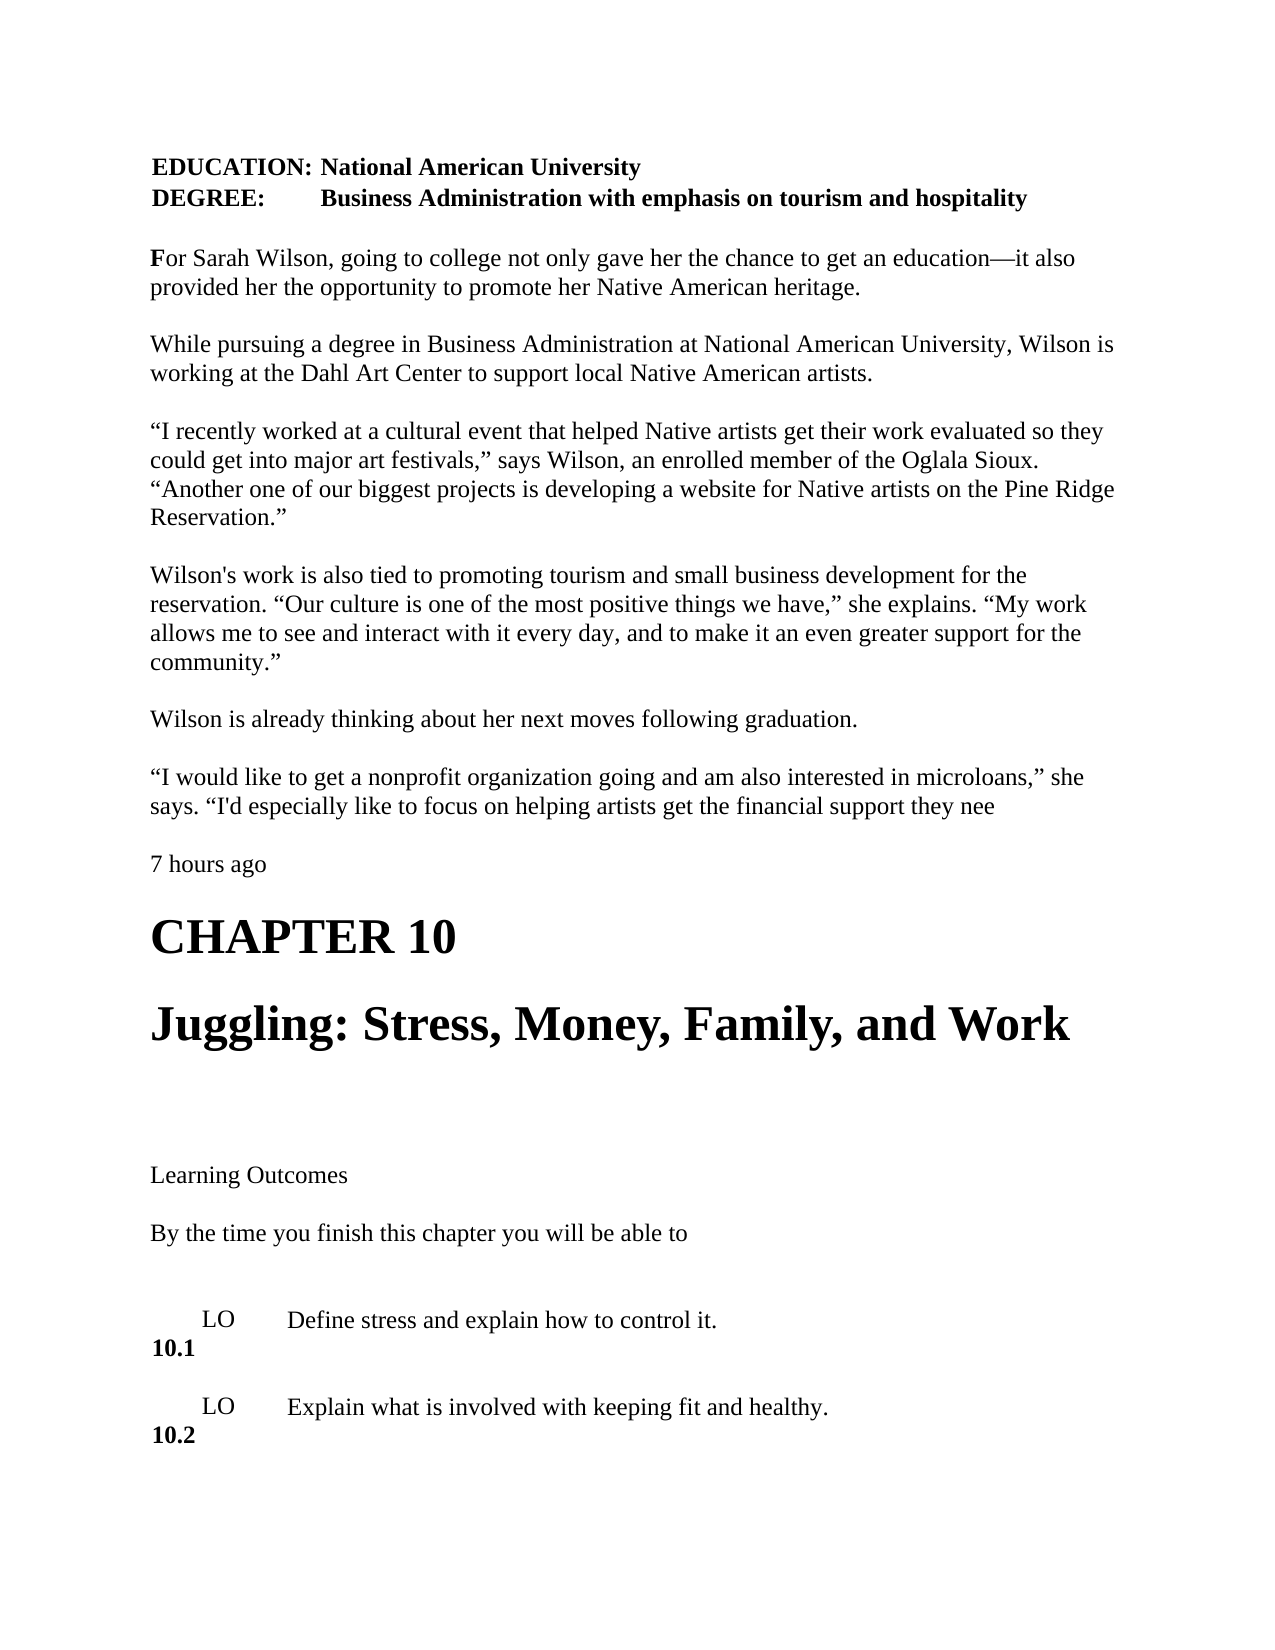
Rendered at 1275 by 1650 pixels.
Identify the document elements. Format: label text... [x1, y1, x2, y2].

text 7 hours ago [150, 849, 1125, 878]
table_cell Business Administration with emphasis on tourism and hospitality [319, 182, 1034, 214]
table_header LO 10.1 [150, 1276, 285, 1363]
table_cell Explain what is involved with keeping fit and healthy. [285, 1363, 1125, 1450]
table_header Define stress and explain how to control it. [285, 1276, 1125, 1363]
text For Sarah Wilson, going to college not only gave her the chance to get an education—it also provided her the opportunity to promote her Native American heritage. [150, 243, 1125, 300]
text By the time you finish this chapter you will be able to [150, 1218, 1125, 1246]
text Wilson's work is also tied to promoting tourism and small business development for the reservation. “Our culture is one of the most positive things we have,” she explains. “My work allows me to see and interact with it every day, and to make it an even greater support for the community.” [150, 560, 1125, 675]
table_cell National American University [319, 150, 1034, 182]
table_cell DEGREE: [150, 182, 319, 214]
table_cell LO 10.2 [150, 1363, 285, 1450]
table_cell EDUCATION: [150, 150, 319, 182]
text While pursuing a degree in Business Administration at National American University, Wilson is working at the Dahl Art Center to support local Native American artists. [150, 329, 1125, 387]
text “I recently worked at a cultural event that helped Native artists get their work evaluated so they could get into major art festivals,” says Wilson, an enrolled member of the Oglala Sioux. “Another one of our biggest projects is developing a website for Native artists on the Pine Ridge Reservation.” [150, 416, 1125, 531]
text CHAPTER 10 [150, 907, 1125, 964]
text “I would like to get a nonprofit organization going and am also interested in microloans,” she says. “I'd especially like to focus on helping artists get the financial support they nee [150, 762, 1125, 820]
text Juggling: Stress, Money, Family, and Work [150, 994, 1125, 1051]
text Learning Outcomes [150, 1160, 1125, 1188]
text Wilson is already thinking about her next moves following graduation. [150, 704, 1125, 733]
